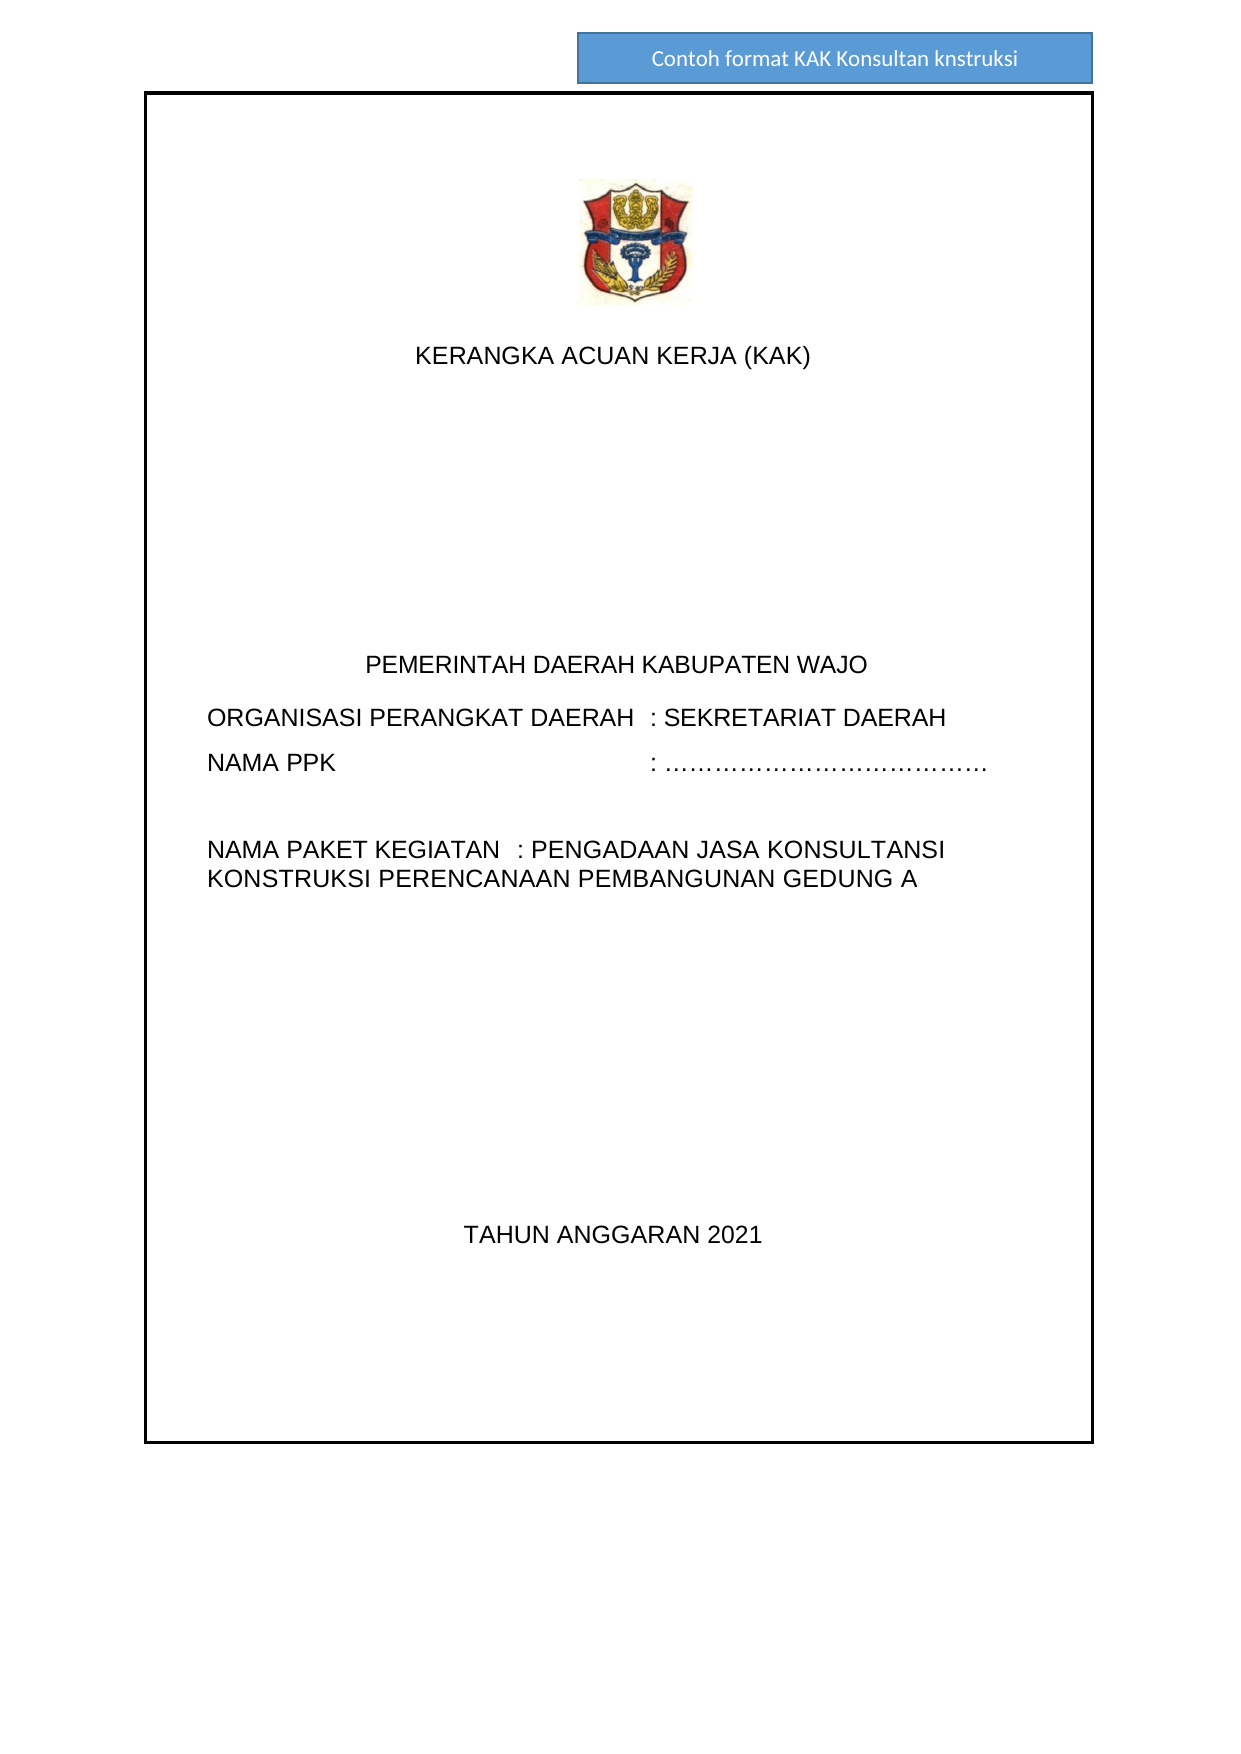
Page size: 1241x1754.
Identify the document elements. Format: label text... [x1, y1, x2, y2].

text NAMA PAKET KEGIATAN : PENGADAAN JASA KONSULTANSI KONSTRUKSI PERENCANAAN PEMBANGUNAN GEDUNG A [207, 835, 1109, 893]
text ORGANISASI PERANGKAT DAERAH : SEKRETARIAT DAERAH [207, 703, 1062, 732]
text PEMERINTAH DAERAH KABUPATEN WAJO [118, 654, 1115, 678]
text TAHUN ANGGARAN 2021 [118, 1220, 1107, 1249]
text NAMA PPK : ………………………………… [207, 748, 1062, 777]
text KERANGKA ACUAN KERJA (KAK) [118, 341, 1107, 369]
picture [579, 179, 693, 305]
